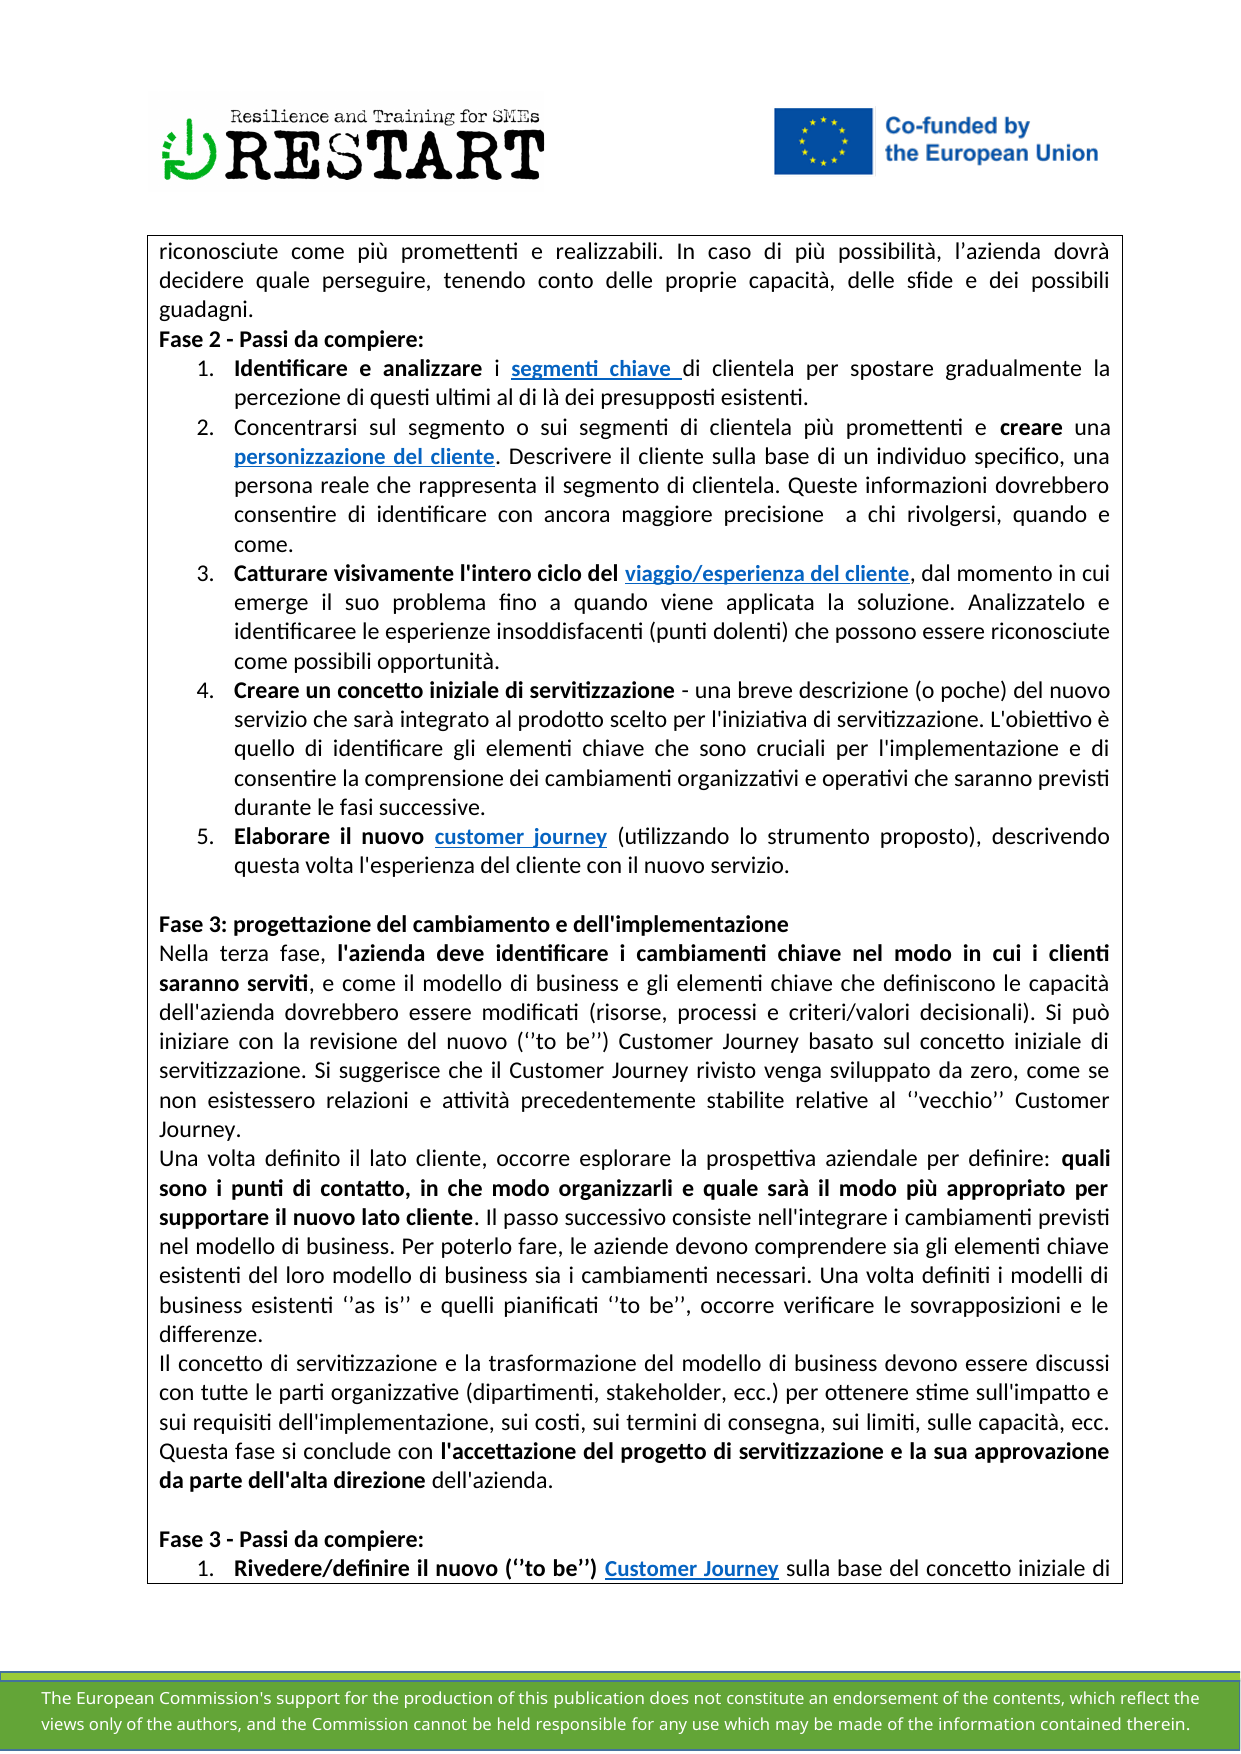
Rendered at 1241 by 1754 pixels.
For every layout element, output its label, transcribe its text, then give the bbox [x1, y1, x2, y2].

picture [770, 104, 1123, 179]
picture [147, 91, 544, 192]
